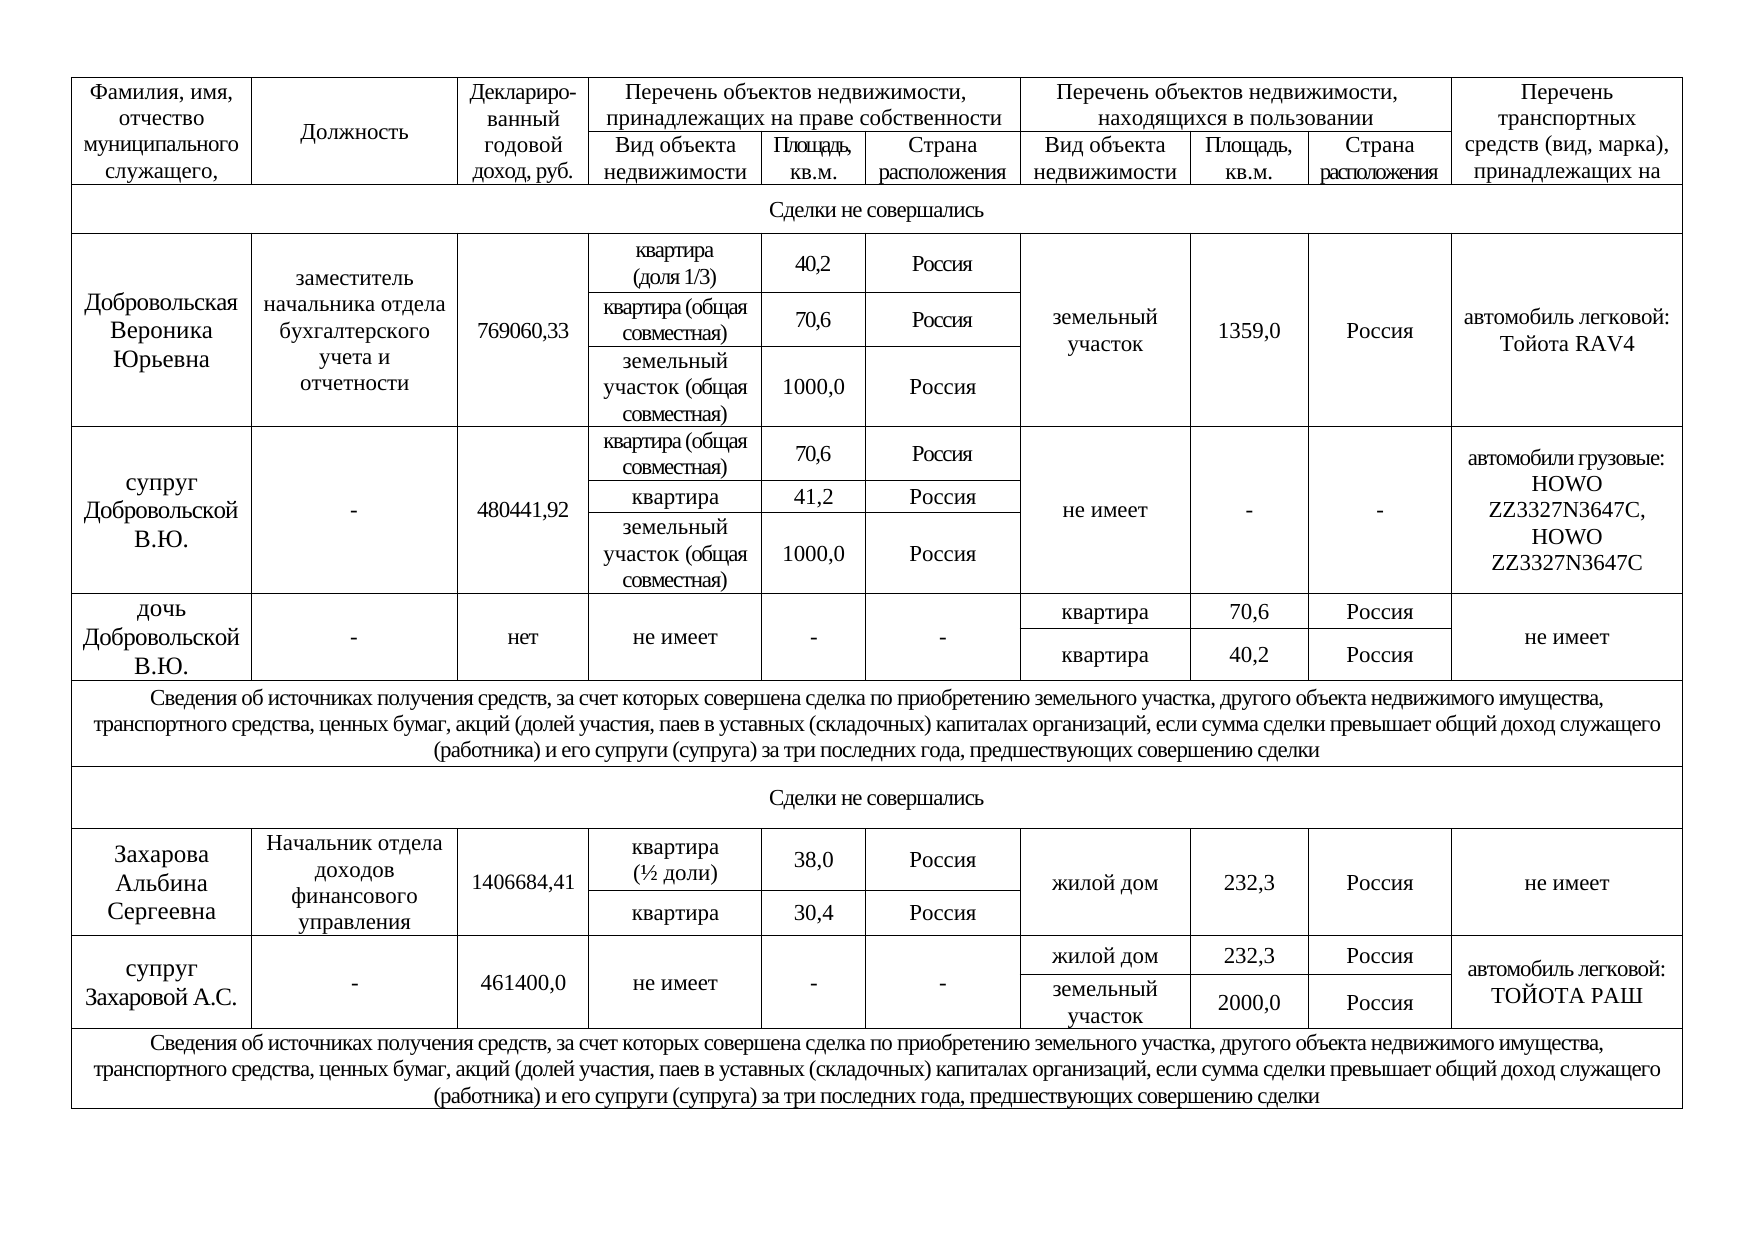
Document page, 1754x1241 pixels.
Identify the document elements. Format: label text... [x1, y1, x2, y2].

table_cell Площадь, кв.м. [1191, 132, 1308, 184]
table_cell 41,2 [762, 481, 865, 512]
table_cell Добровольская Вероника Юрьевна [72, 234, 251, 426]
table_cell автомобиль легковой: Тойота RAV4 [1452, 234, 1682, 426]
table_cell Россия [1309, 594, 1451, 628]
table_cell Россия [1309, 936, 1451, 974]
table_cell 40,2 [762, 234, 865, 292]
table_cell автомобили грузовые: HOWO ZZ3327N3647C, HOWO ZZ3327N3647C [1452, 427, 1682, 592]
table_cell - [866, 594, 1020, 680]
table_cell Сведения об источниках получения средств, за счет которых совершена сделка по приобретению земельного участка, другого объекта недвижимого имущества, транспортного средства, ценных бумаг, акций (долей участия, паев в уставных (складочных) капиталах организаций, если сумма сделки превышает общий доход служащего (работника) и его супруги (супруга) за три последних года, предшествующих совершению сделки [72, 1029, 1682, 1108]
table_cell 70,6 [762, 427, 865, 480]
table_cell Вид объекта недвижимости [589, 132, 761, 184]
table_cell квартира [1021, 629, 1190, 680]
table_cell Страна расположения [866, 132, 1020, 184]
table_cell - [1191, 427, 1308, 592]
table_cell жилой дом [1021, 829, 1190, 935]
table_cell не имеет [589, 594, 761, 680]
table_cell Россия [866, 293, 1020, 346]
table_cell - [866, 936, 1020, 1028]
table_header Перечень объектов недвижимости, находящихся в пользовании [1021, 78, 1451, 131]
table_cell заместитель начальника отдела бухгалтерского учета и отчетности [252, 234, 457, 426]
table_cell не имеет [589, 936, 761, 1028]
table_header Деклариро-ванный годовой доход, руб. [458, 78, 588, 184]
table_cell Площадь, кв.м. [762, 132, 865, 184]
table_cell Страна расположения [1309, 132, 1451, 184]
table_cell 1359,0 [1191, 234, 1308, 426]
table_cell - [1309, 427, 1451, 592]
table_cell земельный участок (общая совместная) [589, 513, 761, 592]
table_cell 1406684,41 [458, 829, 588, 935]
table_cell не имеет [1452, 594, 1682, 680]
table_cell супруг Добровольской В.Ю. [72, 427, 251, 592]
table_cell супруг Захаровой А.С. [72, 936, 251, 1028]
table_cell земельный участок [1021, 975, 1190, 1028]
table_cell 480441,92 [458, 427, 588, 592]
table_cell 70,6 [1191, 594, 1308, 628]
table_cell квартира (общая совместная) [589, 427, 761, 480]
table_cell Начальник отдела доходов финансового управления [252, 829, 457, 935]
table_cell 2000,0 [1191, 975, 1308, 1028]
table_cell автомобиль легковой: ТОЙОТА РАШ [1452, 936, 1682, 1028]
table_header Перечень объектов недвижимости, принадлежащих на праве собственности [589, 78, 1020, 131]
table_cell 38,0 [762, 829, 865, 889]
table_cell Россия [1309, 234, 1451, 426]
table_cell 70,6 [762, 293, 865, 346]
table_cell квартира (общая совместная) [589, 293, 761, 346]
table_cell земельный участок [1021, 234, 1190, 426]
table_cell не имеет [1452, 829, 1682, 935]
table_cell Россия [1309, 829, 1451, 935]
table_cell 461400,0 [458, 936, 588, 1028]
table_cell - [762, 936, 865, 1028]
table_cell не имеет [1021, 427, 1190, 592]
table_cell дочь Добровольской В.Ю. [72, 594, 251, 680]
table_cell жилой дом [1021, 936, 1190, 974]
table_cell Сведения об источниках получения средств, за счет которых совершена сделка по приобретению земельного участка, другого объекта недвижимого имущества, транспортного средства, ценных бумаг, акций (долей участия, паев в уставных (складочных) капиталах организаций, если сумма сделки превышает общий доход служащего (работника) и его супруги (супруга) за три последних года, предшествующих совершению сделки [72, 681, 1682, 766]
table_header Перечень транспортных средств (вид, марка), принадлежащих на праве собственности [1452, 78, 1682, 184]
table_cell 769060,33 [458, 234, 588, 426]
table_cell квартира [589, 481, 761, 512]
table_cell - [762, 594, 865, 680]
table_cell квартира [589, 891, 761, 935]
table_cell квартира [1021, 594, 1190, 628]
table_cell Россия [866, 481, 1020, 512]
table_cell Россия [1309, 629, 1451, 680]
table_cell 30,4 [762, 891, 865, 935]
table_cell Захарова Альбина Сергеевна [72, 829, 251, 935]
table_cell Сделки не совершались [72, 767, 1682, 828]
table_cell Россия [866, 829, 1020, 889]
table_cell Россия [866, 513, 1020, 592]
table_cell земельный участок (общая совместная) [589, 347, 761, 426]
table_cell Россия [866, 891, 1020, 935]
table_cell 1000,0 [762, 513, 865, 592]
table_cell Россия [866, 347, 1020, 426]
table_cell нет [458, 594, 588, 680]
table_cell Сделки не совершались [72, 185, 1682, 233]
table_cell 232,3 [1191, 936, 1308, 974]
table_cell квартира (доля 1/3) [589, 234, 761, 292]
table_cell Вид объекта недвижимости [1021, 132, 1190, 184]
table_cell Россия [1309, 975, 1451, 1028]
table_cell Россия [866, 234, 1020, 292]
table_header Фамилия, имя, отчество муниципального служащего, члены семьи [72, 78, 251, 184]
table_cell 232,3 [1191, 829, 1308, 935]
table_cell - [252, 427, 457, 592]
table_cell - [252, 594, 457, 680]
table_cell - [252, 936, 457, 1028]
table_cell 1000,0 [762, 347, 865, 426]
table_cell 40,2 [1191, 629, 1308, 680]
table_cell квартира (½ доли) [589, 829, 761, 889]
table_cell Россия [866, 427, 1020, 480]
table_header Должность [252, 78, 457, 184]
